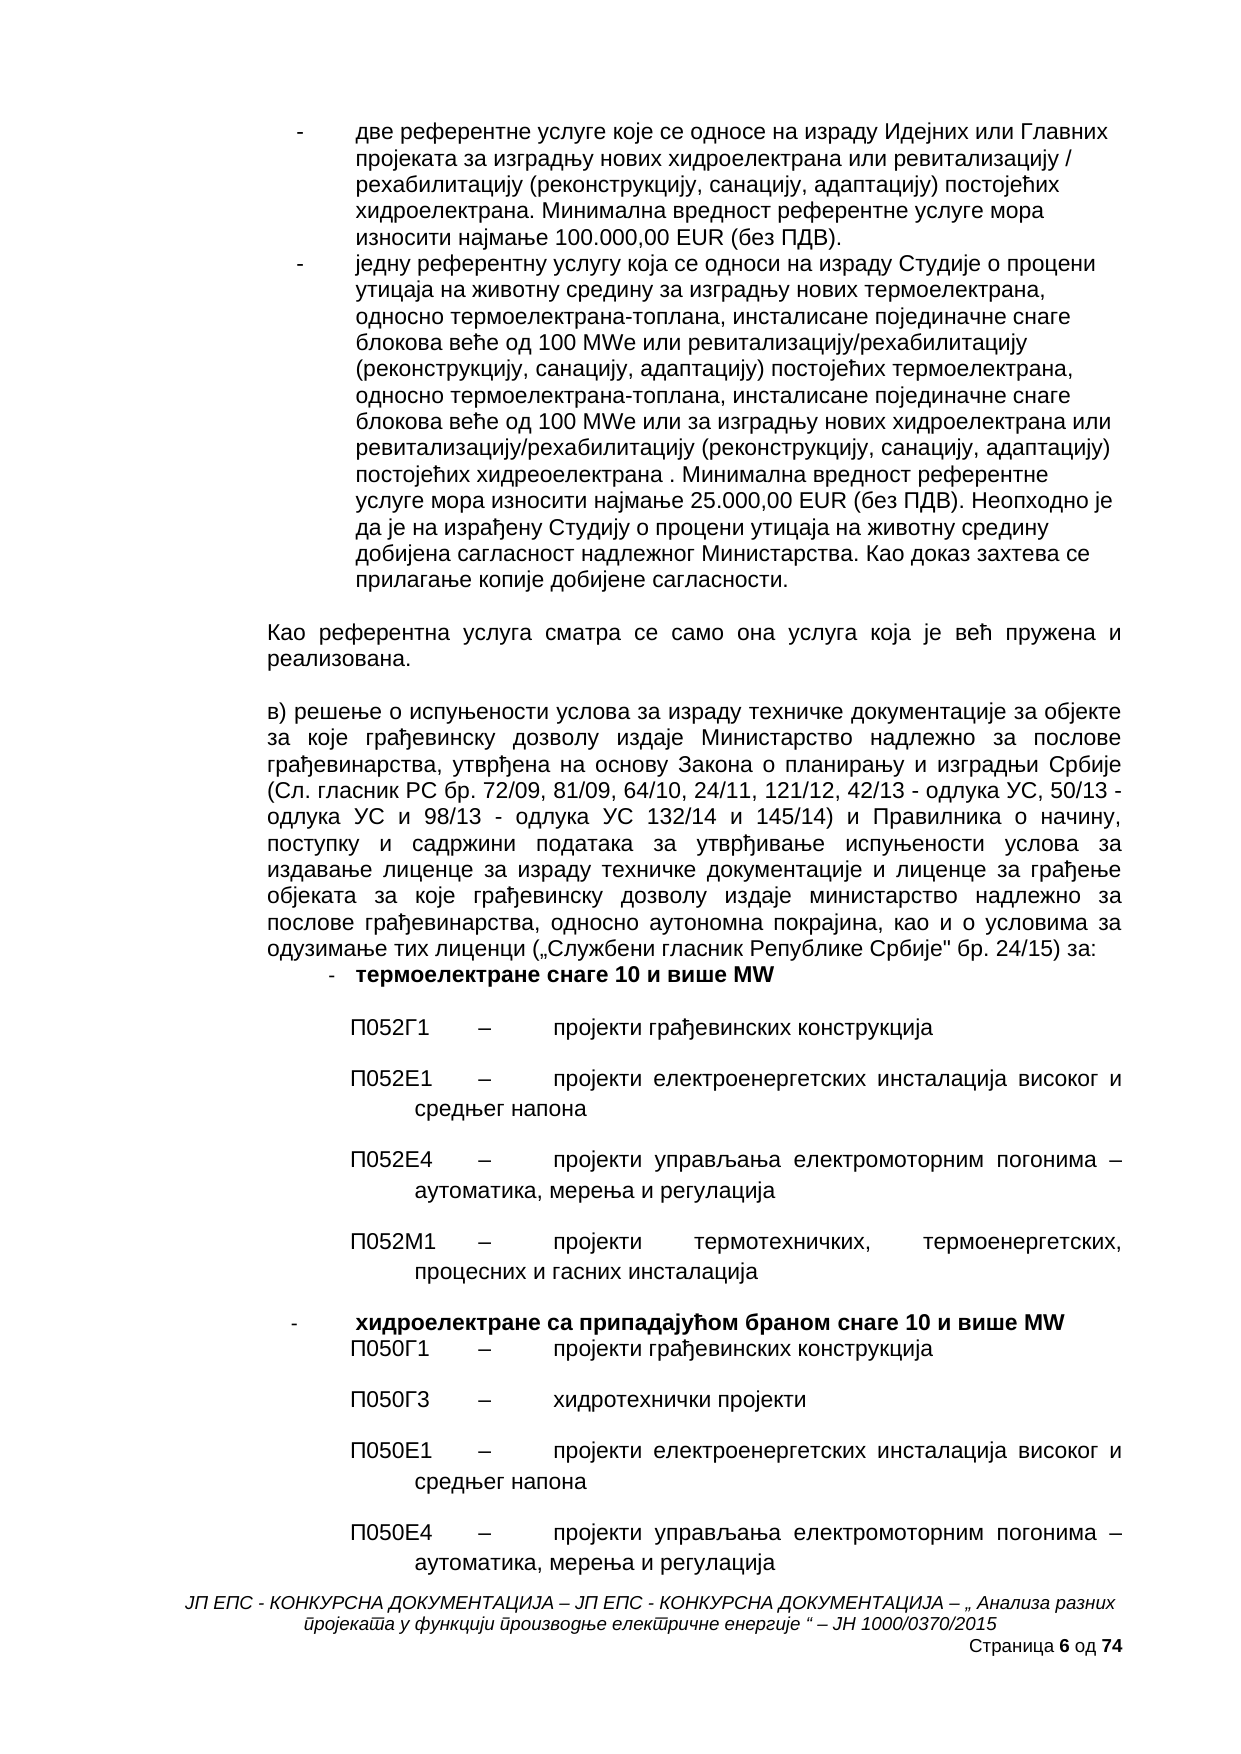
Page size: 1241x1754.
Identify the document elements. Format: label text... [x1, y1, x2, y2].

list термоелектране снаге 10 и више МW [328, 961, 1122, 988]
list хидроелектране са припадајућом браном снаге 10 и више МW [291, 1309, 1122, 1335]
list једну референтну услугу која се односи на израду Студије о процени утицаја на животну средину за изградњу нових термоелектрана, односно термоелектрана-топлана, инсталисане појединачне снаге блокова веће од 100 MWе или ревитализацију/рехабилитацију (реконструкцију, санацију, адаптацију) постојећих термоелектрана, односно термоелектрана-топлана, инсталисане појединачне снаге блокова веће од 100 MWе или за изградњу нових хидроелектрана или ревитализацију/рехабилитацију (реконструкцију, санацију, адаптацију) постојећих хидреоелектрана . Минимална вредност референтне услуге мора износити најмање 25.000,00 EUR (без ПДВ). Неопходно је да је на израђену Студију о процени утицаја на животну средину добијена сагласност надлежног Министарства. Као доказ захтева се прилагање копије добијене сагласности. [296, 250, 1122, 592]
text П050Г3 – хидротехнички пројекти [350, 1386, 1122, 1413]
list две референтне услуге које се односе на израду Идејних или Главних пројеката за изградњу нових хидроелектрана или ревитализацију / рехабилитацију (реконструкцију, санацију, адаптацију) постојећих хидроелектрана. Минимална вредност референтне услуге мора износити најмање 100.000,00 EUR (без ПДВ). [296, 118, 1122, 250]
list Као референтна услуга сматра се само она услуга која је већ пружена и реализована. [267, 619, 1122, 672]
text П052Г1 – пројекти грађевинских конструкција [350, 1014, 1122, 1041]
text П050Г1 – пројекти грађевинских конструкција [350, 1335, 1122, 1362]
text П050Е1 – пројекти електроенергетских инсталација високог и средњег напона [350, 1437, 1122, 1494]
text П052Е1 – пројекти електроенергетских инсталација високог и средњег напона [350, 1065, 1122, 1122]
list в) решење о испуњености услова за израду техничке документације за објекте за које грађевинску дозволу издаје Министарство надлежно за послове грађевинарства, утврђена на основу Закона о планирању и изградњи Србије (Сл. гласник РС бр. 72/09, 81/09, 64/10, 24/11, 121/12, 42/13 - одлука УС, 50/13 - одлука УС и 98/13 - одлука УС 132/14 и 145/14) и Правилника о начину, поступку и садржини података за утврђивање испуњености услова за издавање лиценце за израду техничке документације и лиценце за грађење објеката за које грађевинску дозволу издаје министарство надлежно за послове грађевинарства, односно аутономна покрајина, као и о условима за одузимање тих лиценци („Службени гласник Републике Србије" бр. 24/15) за: [267, 698, 1122, 961]
text П050Е4 – пројекти управљања електромоторним погонима – аутоматика, мерења и регулација [350, 1519, 1122, 1575]
text П052Е4 – пројекти управљања електромоторним погонима – аутоматика, мерења и регулација [350, 1146, 1122, 1203]
text П052М1 – пројекти термотехничких, термоенергетских, процесних и гасних инсталација [350, 1228, 1122, 1284]
